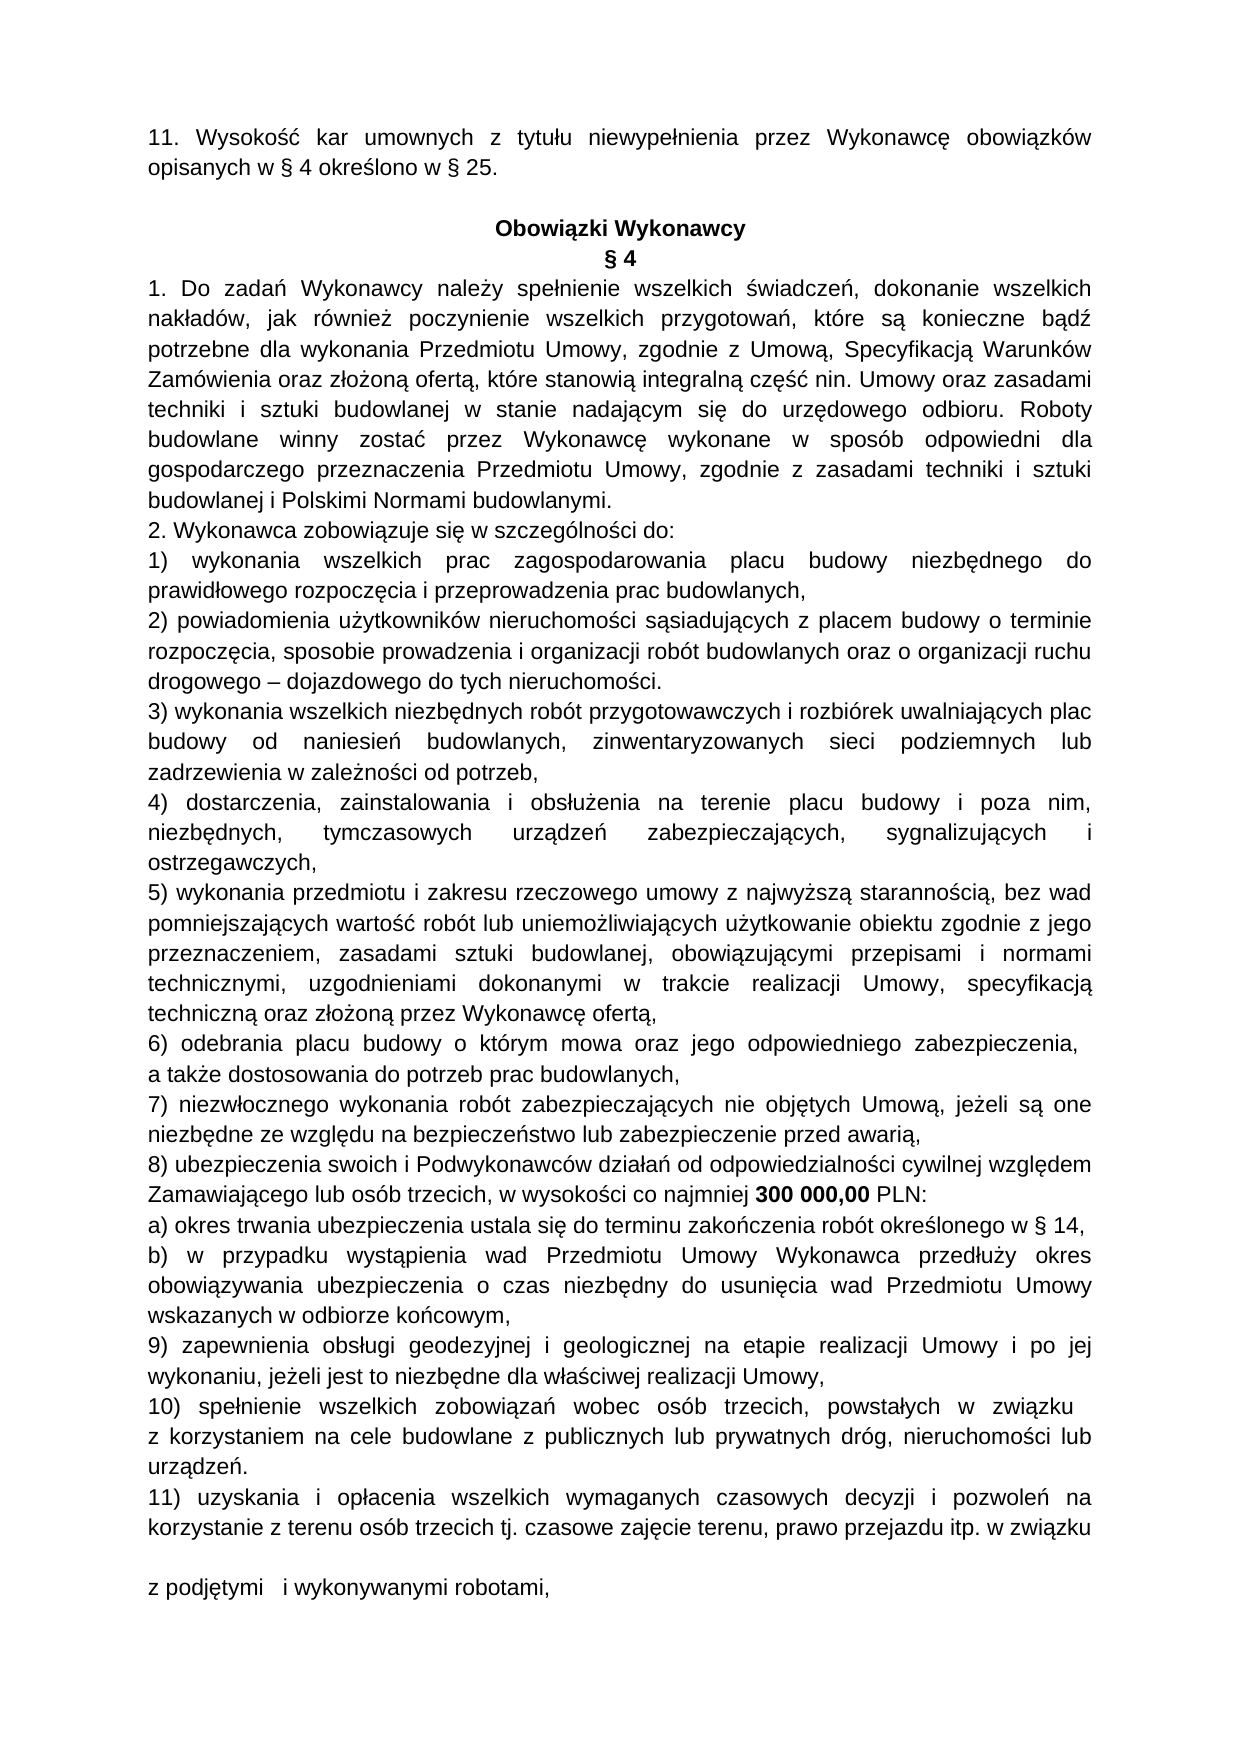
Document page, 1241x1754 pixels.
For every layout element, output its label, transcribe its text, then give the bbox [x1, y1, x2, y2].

text 11) uzyskania i opłacenia wszelkich wymaganych czasowych decyzji i pozwoleń na korzystanie z terenu osób trzecich tj. czasowe zajęcie terenu, prawo przejazdu itp. w związku z podjętymi i wykonywanymi robotami, [148, 1483, 1092, 1600]
text § 4 [148, 245, 1092, 271]
text 10) spełnienie wszelkich zobowiązań wobec osób trzecich, powstałych w związku z korzystaniem na cele budowlane z publicznych lub prywatnych dróg, nieruchomości lub urządzeń. [148, 1393, 1092, 1479]
text 11. Wysokość kar umownych z tytułu niewypełnienia przez Wykonawcę obowiązków opisanych w § 4 określono w § 25. [148, 124, 1092, 181]
text 4) dostarczenia, zainstalowania i obsłużenia na terenie placu budowy i poza nim, niezbędnych, tymczasowych urządzeń zabezpieczających, sygnalizujących i ostrzegawczych, [148, 789, 1092, 875]
text 7) niezwłocznego wykonania robót zabezpieczających nie objętych Umową, jeżeli są one niezbędne ze względu na bezpieczeństwo lub zabezpieczenie przed awarią, [148, 1091, 1092, 1147]
text 5) wykonania przedmiotu i zakresu rzeczowego umowy z najwyższą starannością, bez wad pomniejszających wartość robót lub uniemożliwiających użytkowanie obiektu zgodnie z jego przeznaczeniem, zasadami sztuki budowlanej, obowiązującymi przepisami i normami technicznymi, uzgodnieniami dokonanymi w trakcie realizacji Umowy, specyfikacją techniczną oraz złożoną przez Wykonawcę ofertą, [148, 879, 1092, 1026]
text 3) wykonania wszelkich niezbędnych robót przygotowawczych i rozbiórek uwalniających plac budowy od naniesień budowlanych, zinwentaryzowanych sieci podziemnych lub zadrzewienia w zależności od potrzeb, [148, 698, 1092, 785]
text b) w przypadku wystąpienia wad Przedmiotu Umowy Wykonawca przedłuży okres obowiązywania ubezpieczenia o czas niezbędny do usunięcia wad Przedmiotu Umowy wskazanych w odbiorze końcowym, [148, 1242, 1092, 1328]
text 6) odebrania placu budowy o którym mowa oraz jego odpowiedniego zabezpieczenia, a także dostosowania do potrzeb prac budowlanych, [148, 1030, 1092, 1087]
text Obowiązki Wykonawcy [148, 215, 1092, 241]
text a) okres trwania ubezpieczenia ustala się do terminu zakończenia robót określonego w § 14, [148, 1212, 1092, 1238]
text 1) wykonania wszelkich prac zagospodarowania placu budowy niezbędnego do prawidłowego rozpoczęcia i przeprowadzenia prac budowlanych, [148, 547, 1092, 603]
text 1. Do zadań Wykonawcy należy spełnienie wszelkich świadczeń, dokonanie wszelkich nakładów, jak również poczynienie wszelkich przygotowań, które są konieczne bądź potrzebne dla wykonania Przedmiotu Umowy, zgodnie z Umową, Specyfikacją Warunków Zamówienia oraz złożoną ofertą, które stanowią integralną część nin. Umowy oraz zasadami techniki i sztuki budowlanej w stanie nadającym się do urzędowego odbioru. Roboty budowlane winny zostać przez Wykonawcę wykonane w sposób odpowiedni dla gospodarczego przeznaczenia Przedmiotu Umowy, zgodnie z zasadami techniki i sztuki budowlanej i Polskimi Normami budowlanymi. [148, 275, 1092, 513]
text 2. Wykonawca zobowiązuje się w szczególności do: [148, 517, 1092, 543]
text 2) powiadomienia użytkowników nieruchomości sąsiadujących z placem budowy o terminie rozpoczęcia, sposobie prowadzenia i organizacji robót budowlanych oraz o organizacji ruchu drogowego – dojazdowego do tych nieruchomości. [148, 607, 1092, 694]
text 9) zapewnienia obsługi geodezyjnej i geologicznej na etapie realizacji Umowy i po jej wykonaniu, jeżeli jest to niezbędne dla właściwej realizacji Umowy, [148, 1332, 1092, 1389]
text 8) ubezpieczenia swoich i Podwykonawców działań od odpowiedzialności cywilnej względem Zamawiającego lub osób trzecich, w wysokości co najmniej 300 000,00 PLN: [148, 1151, 1092, 1208]
